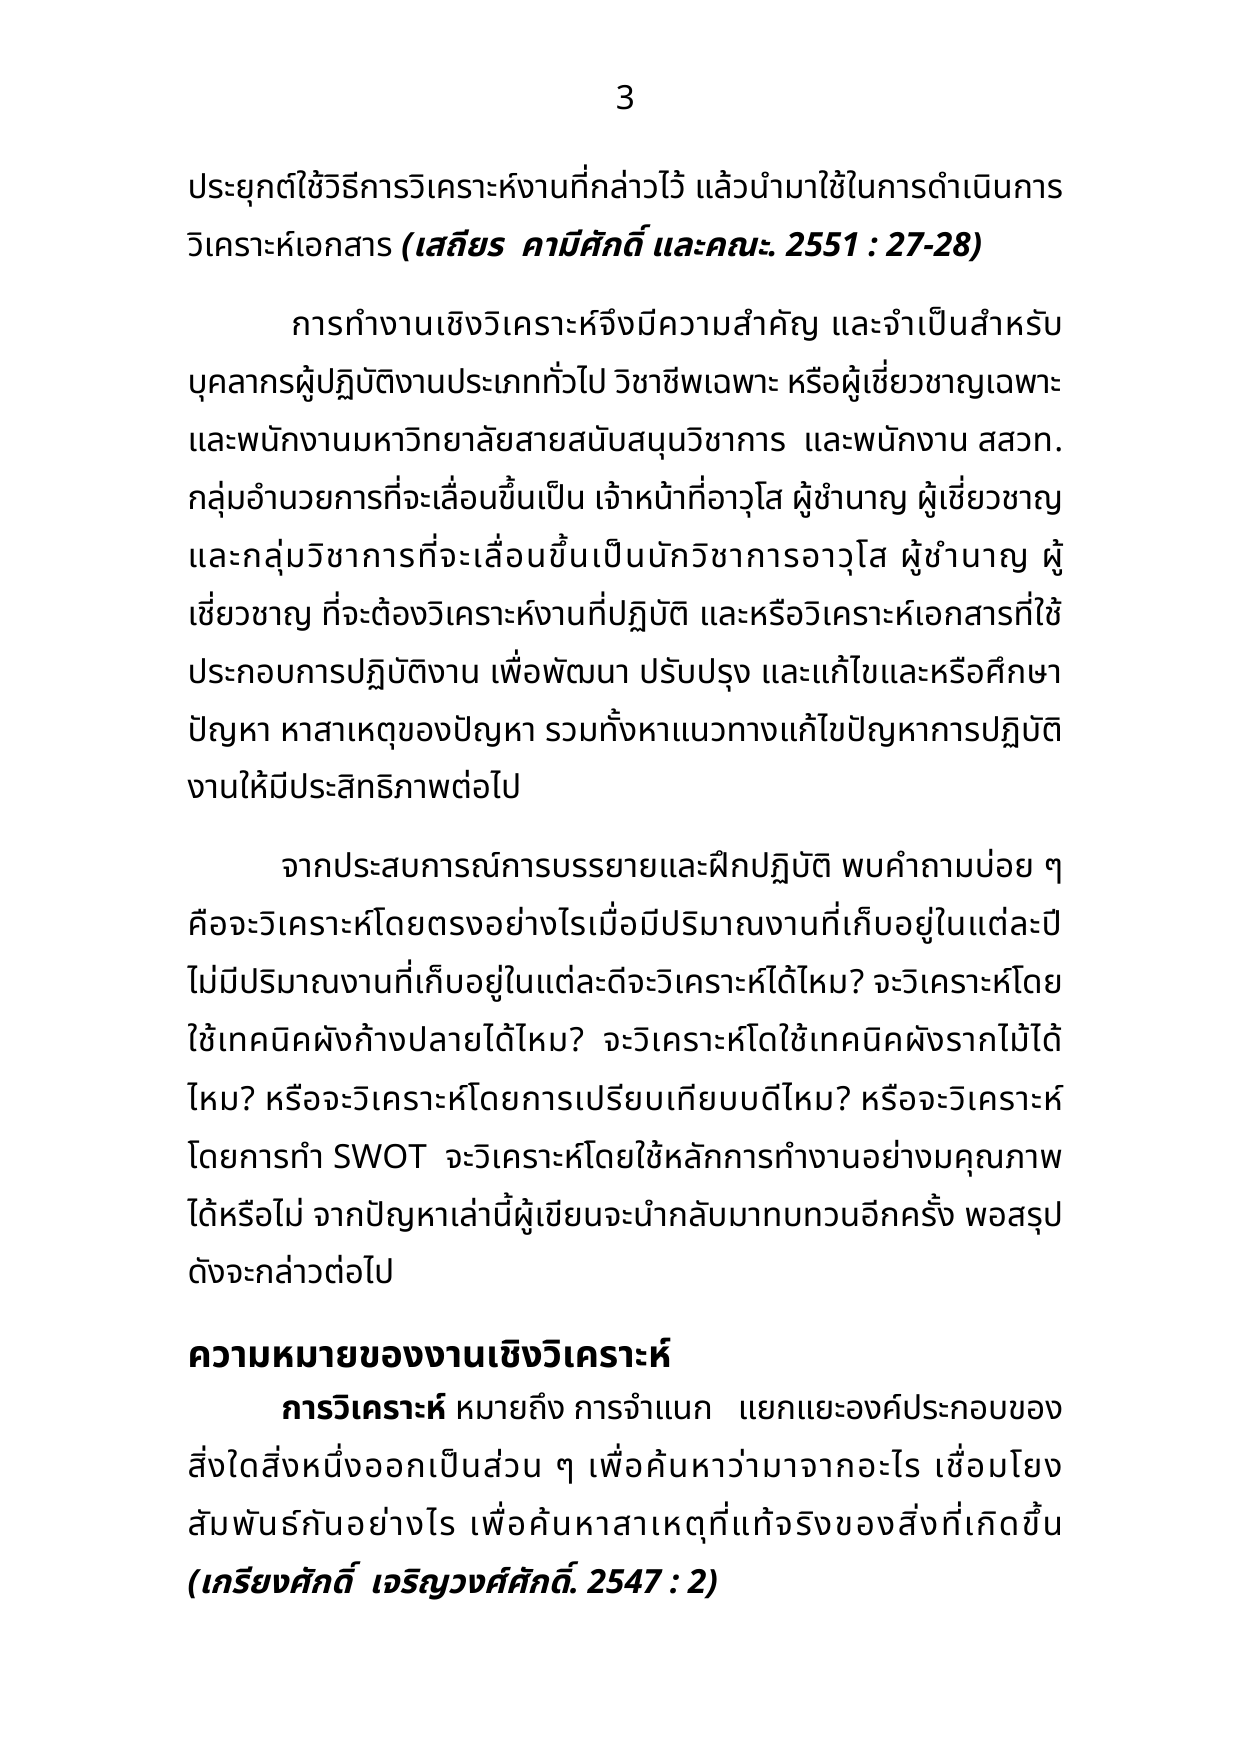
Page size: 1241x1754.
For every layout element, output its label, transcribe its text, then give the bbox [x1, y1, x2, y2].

text ความหมายของงานเชิงวิเคราะห์ [187, 1327, 1063, 1384]
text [187, 163, 1063, 272]
text การทำงานเชิงวิเคราะห์จึงมีความสำคัญ และจำเป็นสำหรับบุคลากรผู้ปฏิบัติงานประเภททั่วไป วิชาชีพเฉพาะ หรือผู้เชี่ยวชาญเฉพาะ และพนักงานมหาวิทยาลัยสายสนับสนุนวิชาการ และพนักงาน สสวท. กลุ่มอำนวยการที่จะเลื่อนขึ้นเป็น เจ้าหน้าที่อาวุโส ผู้ชำนาญ ผู้เชี่ยวชาญ และกลุ่มวิชาการที่จะเลื่อนขึ้นเป็นนักวิชาการอาวุโส ผู้ชำนาญ ผู้เชี่ยวชาญ ที่จะต้องวิเคราะห์งานที่ปฏิบัติ และหรือวิเคราะห์เอกสารที่ใช้ประกอบการปฏิบัติงาน เพื่อพัฒนา ปรับปรุง และแก้ไขและหรือศึกษาปัญหา หาสาเหตุของปัญหา รวมทั้งหาแนวทางแก้ไขปัญหาการปฏิบัติงานให้มีประสิทธิภาพต่อไป [187, 300, 1063, 814]
text จากประสบการณ์การบรรยายและฝึกปฏิบัติ พบคำถามบ่อย ๆ คือจะวิเคราะห์โดยตรงอย่างไรเมื่อมีปริมาณงานที่เก็บอยู่ในแต่ละปี ไม่มีปริมาณงานที่เก็บอยู่ในแต่ละดีจะวิเคราะห์ได้ไหม? จะวิเคราะห์โดยใช้เทคนิคผังก้างปลายได้ไหม? จะวิเคราะห์โดใช้เทคนิคผังรากไม้ได้ไหม? หรือจะวิเคราะห์โดยการเปรียบเทียบบดีไหม? หรือจะวิเคราะห์โดยการทำ SWOT จะวิเคราะห์โดยใช้หลักการทำงานอย่างมคุณภาพได้หรือไม่ จากปัญหาเล่านี้ผู้เขียนจะนำกลับมาทบทวนอีกครั้ง พอสรุปดังจะกล่าวต่อไป [187, 842, 1063, 1299]
text การวิเคราะห์ หมายถึง การจำแนก แยกแยะองค์ประกอบของสิ่งใดสิ่งหนึ่งออกเป็นส่วน ๆ เพื่อค้นหาว่ามาจากอะไร เชื่อมโยงสัมพันธ์กันอย่างไร เพื่อค้นหาสาเหตุที่แท้จริงของสิ่งที่เกิดขึ้น (เกรียงศักดิ์ เจริญวงศ์ศักดิ์. 2547 : 2) [187, 1384, 1063, 1608]
